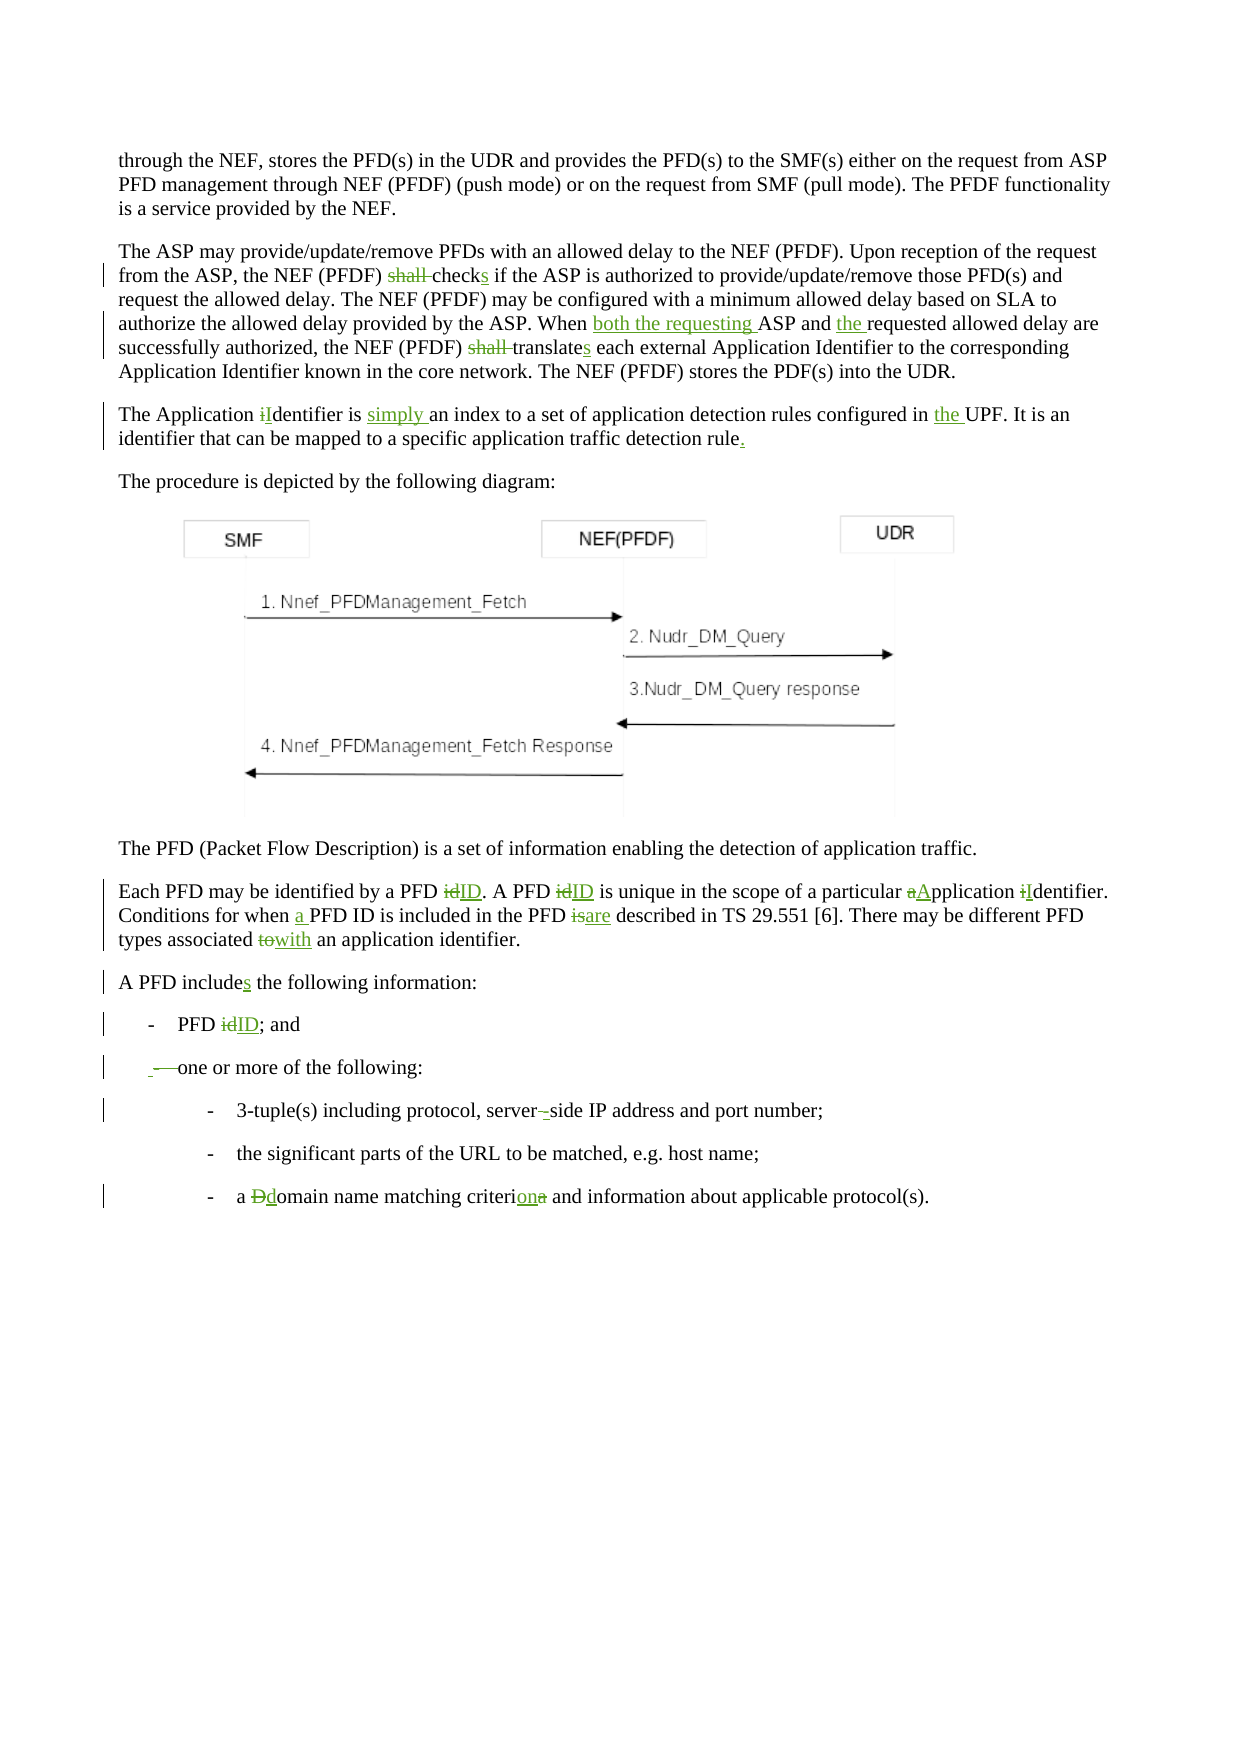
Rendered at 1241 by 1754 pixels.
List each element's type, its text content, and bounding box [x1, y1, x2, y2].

text The procedure is depicted by the following diagram: [118, 469, 1122, 493]
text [118, 148, 1122, 220]
text - the significant parts of the URL to be matched, e.g. host name; [207, 1141, 1122, 1165]
text The PFD (Packet Flow Description) is a set of information enabling the detection of application traffic. [118, 836, 1122, 860]
text one or more of the following: [148, 1055, 1122, 1079]
text - PFD ; and [148, 1012, 1122, 1036]
text The Application dentifier is an index to a set of application detection rules configured in UPF. It is an identifier that can be mapped to a specific application traffic detection rule [118, 402, 1122, 450]
text A PFD include the following information: [118, 969, 1122, 994]
text The ASP may provide/update/remove PFDs with an allowed delay to the NEF (PFDF). Upon reception of the request from the ASP, the NEF (PFDF) check if the ASP is authorized to provide/update/remove those PFD(s) and request the allowed delay. The NEF (PFDF) may be configured with a minimum allowed delay based on SLA to authorize the allowed delay provided by the ASP. When ASP and requested allowed delay are successfully authorized, the NEF (PFDF) translate each external Application Identifier to the corresponding Application Identifier known in the core network. The NEF (PFDF) stores the PDF(s) into the UDR. [118, 239, 1122, 383]
text Each PFD may be identified by a PFD . A PFD is unique in the scope of a particular pplication dentifier. Conditions for when PFD ID is included in the PFD described in TS 29.551 [6]. There may be different PFD types associated an application identifier. [118, 879, 1122, 951]
text - 3-tuple(s) including protocol, serverside IP address and port number; [207, 1098, 1122, 1122]
text - a omain name matching criteri and information about applicable protocol(s). [207, 1184, 1122, 1208]
